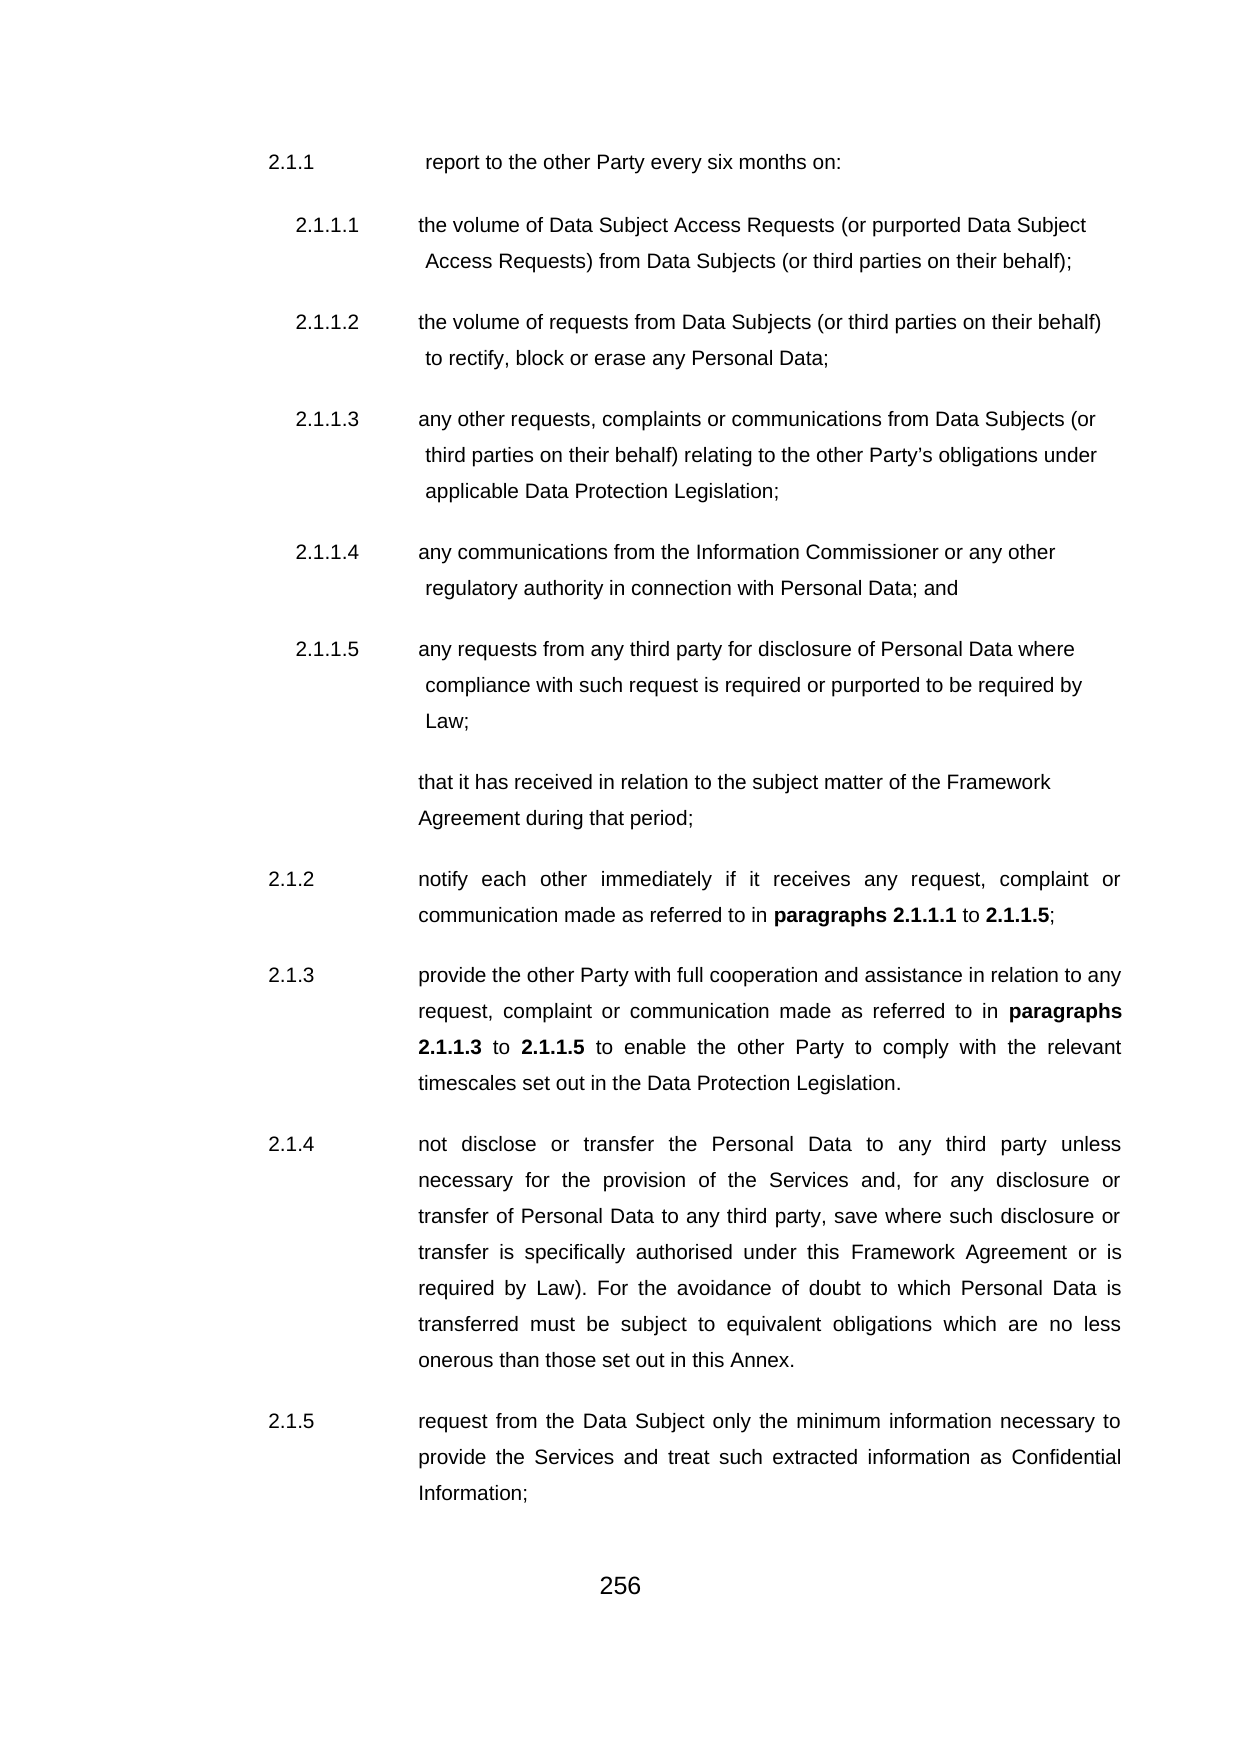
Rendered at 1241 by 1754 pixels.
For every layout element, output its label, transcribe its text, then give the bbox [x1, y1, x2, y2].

text provide the other Party with full cooperation and assistance in relation to any request, complaint or communication made as referred to in paragraphs 2.1.1.3 to 2.1.1.5 to enable the other Party to comply with the relevant timescales set out in the Data Protection Legislation. [268, 963, 1122, 1095]
text not disclose or transfer the Personal Data to any third party unless necessary for the provision of the Services and, for any disclosure or transfer of Personal Data to any third party, save where such disclosure or transfer is specifically authorised under this Framework Agreement or is required by Law). For the avoidance of doubt to which Personal Data is transferred must be subject to equivalent obligations which are no less onerous than those set out in this Annex. [268, 1132, 1122, 1372]
text request from the Data Subject only the minimum information necessary to provide the Services and treat such extracted information as Confidential Information; [268, 1409, 1122, 1504]
text the volume of requests from Data Subjects (or third parties on their behalf) to rectify, block or erase any Personal Data; [295, 310, 1122, 370]
list that it has received in relation to the subject matter of the Framework Agreement during that period; [418, 769, 1122, 829]
text notify each other immediately if it receives any request, complaint or communication made as referred to in paragraphs 2.1.1.1 to 2.1.1.5; [268, 866, 1122, 926]
text the volume of Data Subject Access Requests (or purported Data Subject Access Requests) from Data Subjects (or third parties on their behalf); [295, 213, 1122, 273]
text any communications from the Information Commissioner or any other regulatory authority in connection with Personal Data; and [295, 540, 1122, 600]
text any other requests, complaints or communications from Data Subjects (or third parties on their behalf) relating to the other Party’s obligations under applicable Data Protection Legislation; [295, 407, 1122, 503]
text report to the other Party every six months on: [268, 150, 1122, 174]
text any requests from any third party for disclosure of Personal Data where compliance with such request is required or purported to be required by Law; [295, 637, 1122, 733]
